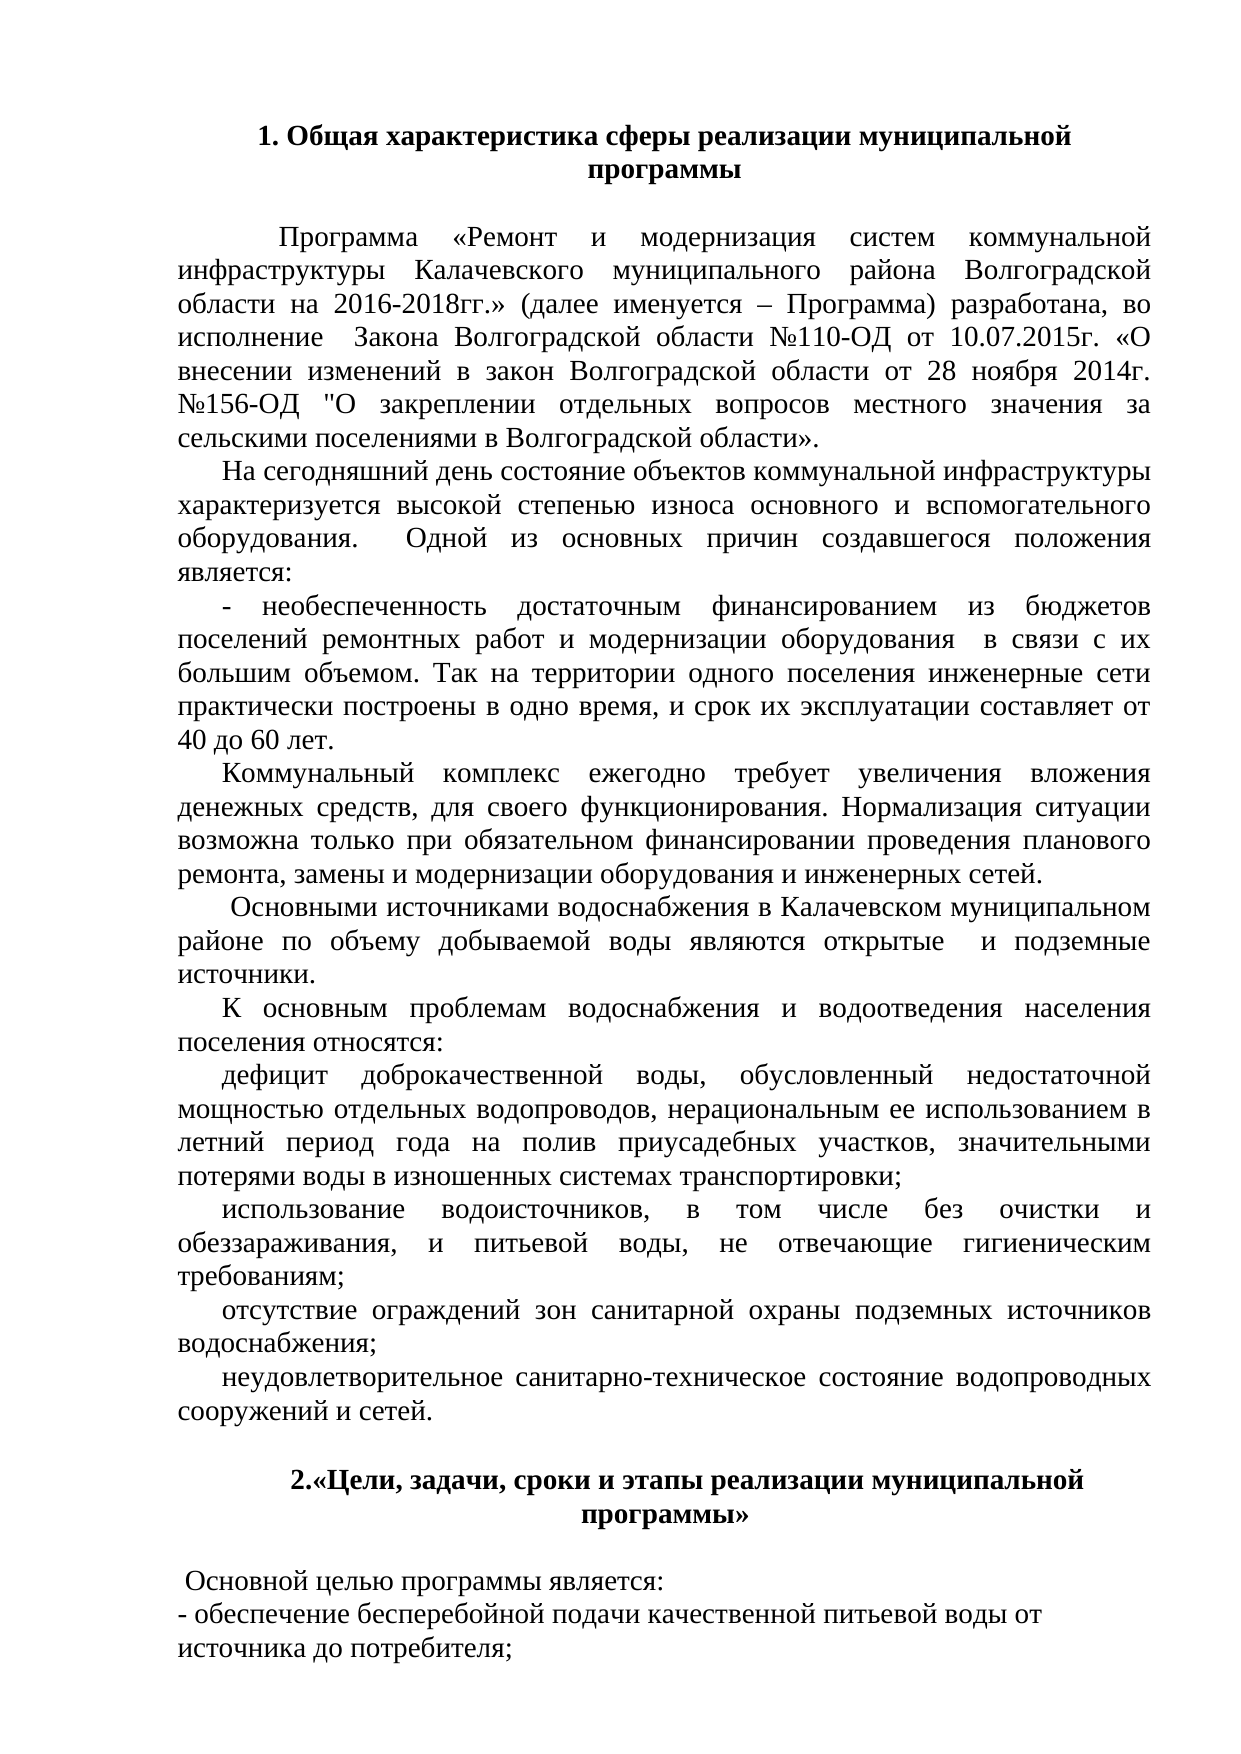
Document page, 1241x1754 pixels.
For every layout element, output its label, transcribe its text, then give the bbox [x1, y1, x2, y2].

text Основной целью программы является: [177, 1563, 1143, 1596]
text На сегодняшний день состояние объектов коммунальной инфраструктуры характеризуется высокой степенью износа основного и вспомогательного оборудования. Одной из основных причин создавшегося положения является: [177, 453, 1152, 588]
text неудовлетворительное санитарно-техническое состояние водопроводных сооружений и сетей. [177, 1359, 1152, 1426]
text Основными источниками водоснабжения в Калачевском муниципальном районе по объему добываемой воды являются открытые и подземные источники. [177, 889, 1152, 990]
text отсутствие ограждений зон санитарной охраны подземных источников водоснабжения; [177, 1292, 1152, 1359]
text Коммунальный комплекс ежегодно требует увеличения вложения денежных средств, для своего функционирования. Нормализация ситуации возможна только при обязательном финансировании проведения планового ремонта, замены и модернизации оборудования и инженерных сетей. [177, 755, 1152, 889]
text - обеспечение бесперебойной подачи качественной питьевой воды от источника до потребителя; [177, 1596, 1143, 1663]
text 1. Общая характеристика сферы реализации муниципальной программы [177, 118, 1152, 185]
text дефицит доброкачественной воды, обусловленный недостаточной мощностью отдельных водопроводов, нерациональным ее использованием в летний период года на полив приусадебных участков, значительными потерями воды в изношенных системах транспортировки; [177, 1057, 1152, 1191]
text К основным проблемам водоснабжения и водоотведения населения поселения относятся: [177, 990, 1152, 1057]
text - необеспеченность достаточным финансированием из бюджетов поселений ремонтных работ и модернизации оборудования в связи с их большим объемом. Так на территории одного поселения инженерные сети практически построены в одно время, и срок их эксплуатации составляет от 40 до 60 лет. [177, 588, 1152, 755]
text Программа «Ремонт и модернизация систем коммунальной инфраструктуры Калачевского муниципального района Волгоградской области на 2016-2018гг.» (далее именуется – Программа) разработана, во исполнение Закона Волгоградской области №110-ОД от 10.07.2015г. «О внесении изменений в закон Волгоградской области от 28 ноября 2014г. №156-ОД "О закреплении отдельных вопросов местного значения за сельскими поселениями в Волгоградской области». [177, 219, 1152, 453]
text 2.«Цели, задачи, сроки и этапы реализации муниципальной программы» [177, 1462, 1153, 1529]
text использование водоисточников, в том числе без очистки и обеззараживания, и питьевой воды, не отвечающие гигиеническим требованиям; [177, 1191, 1152, 1292]
